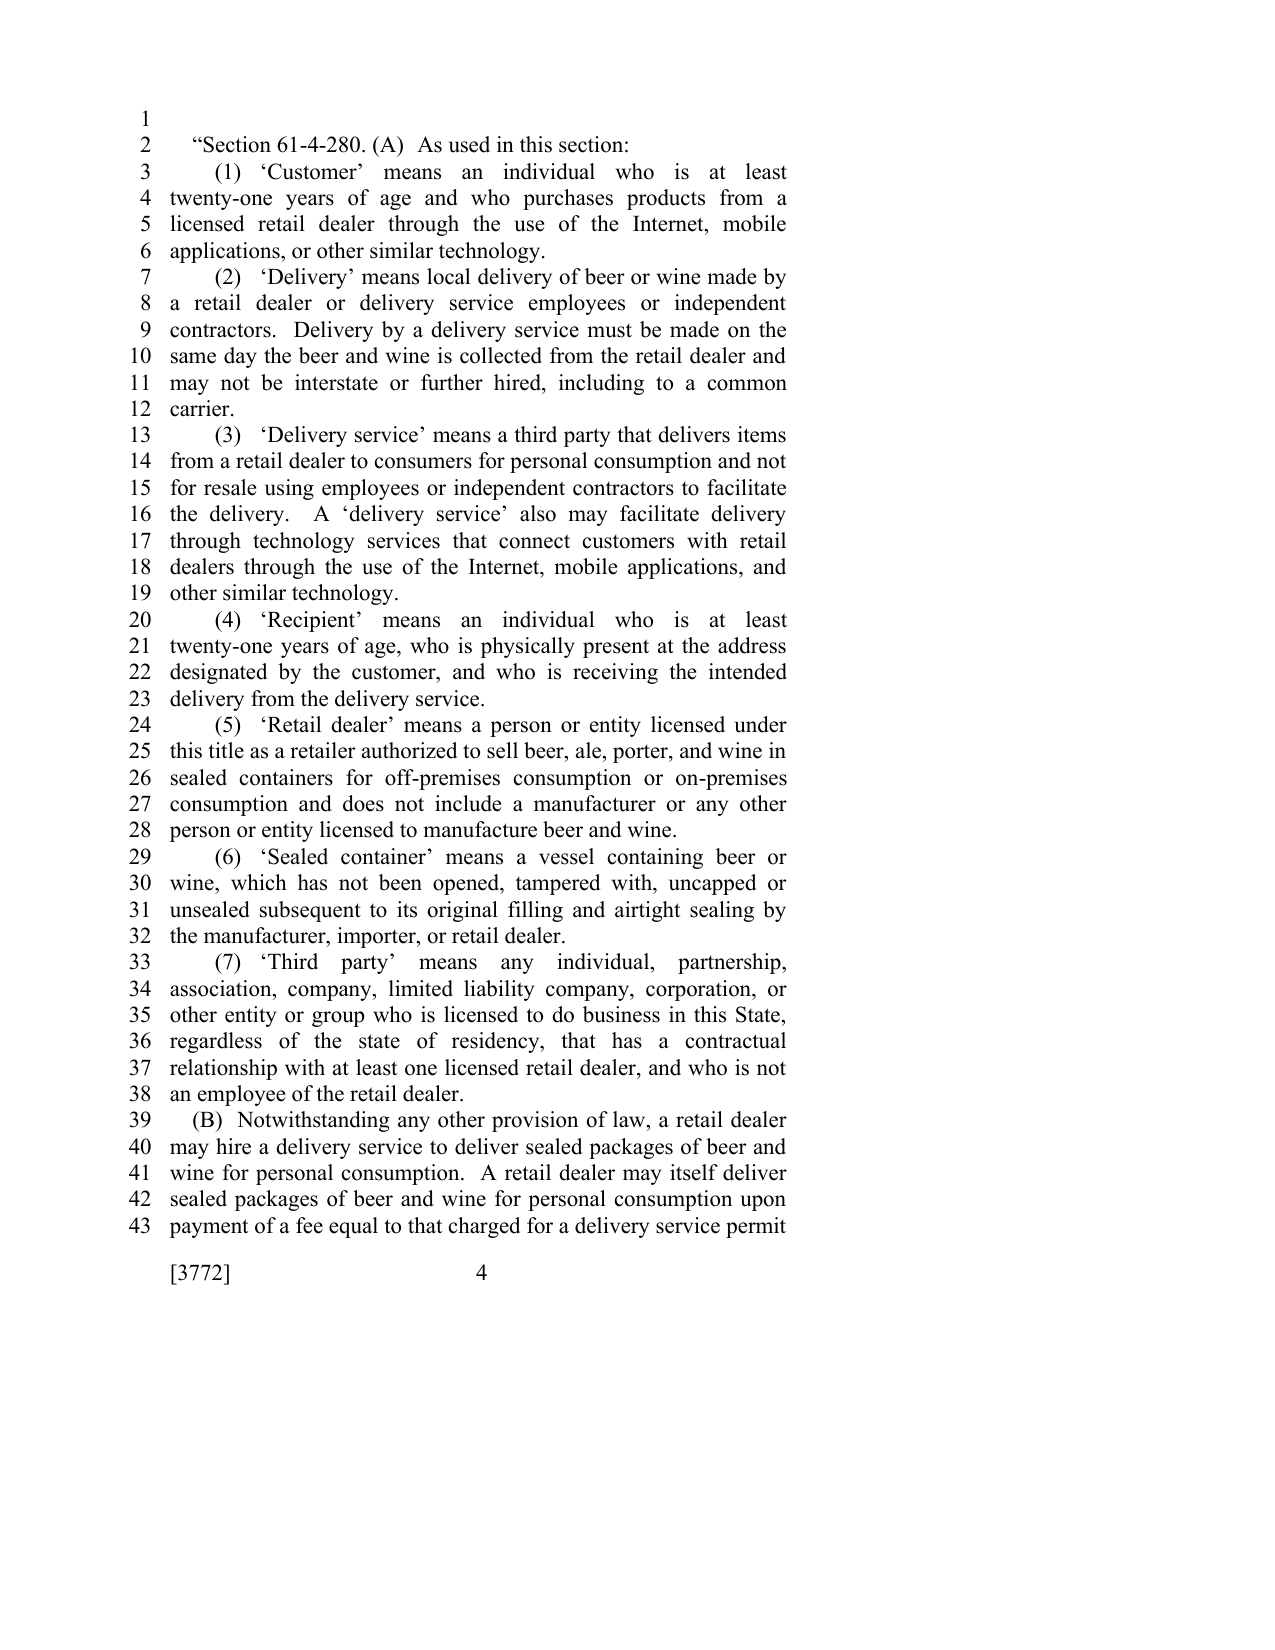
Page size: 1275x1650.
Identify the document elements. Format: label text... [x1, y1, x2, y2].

text (1) ‘Customer’ means an individual who is at least twenty-one years of age and who purchases products from a licensed retail dealer through the use of the Internet, mobile applications, or other similar technology. [169, 158, 787, 263]
text (2) ‘Delivery’ means local delivery of beer or wine made by a retail dealer or delivery service employees or independent contractors. Delivery by a delivery service must be made on the same day the beer and wine is collected from the retail dealer and may not be interstate or further hired, including to a common carrier. [169, 263, 787, 421]
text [169, 1106, 787, 1238]
text (6) ‘Sealed container’ means a vessel containing beer or wine, which has not been opened, tampered with, uncapped or unsealed subsequent to its original filling and airtight sealing by the manufacturer, importer, or retail dealer. [169, 843, 787, 948]
text (3) ‘Delivery service’ means a third party that delivers items from a retail dealer to consumers for personal consumption and not for resale using employees or independent contractors to facilitate the delivery. A ‘delivery service’ also may facilitate delivery through technology services that connect customers with retail dealers through the use of the Internet, mobile applications, and other similar technology. [169, 421, 787, 606]
text (7) ‘Third party’ means any individual, partnership, association, company, limited liability company, corporation, or other entity or group who is licensed to do business in this State, regardless of the state of residency, that has a contractual relationship with at least one licensed retail dealer, and who is not an employee of the retail dealer. [169, 948, 787, 1106]
text “Section 61-4-280. (A) As used in this section: [169, 131, 787, 158]
text (5) ‘Retail dealer’ means a person or entity licensed under this title as a retailer authorized to sell beer, ale, porter, and wine in sealed containers for off-premises consumption or on-premises consumption and does not include a manufacturer or any other person or entity licensed to manufacture beer and wine. [169, 711, 787, 843]
text (4) ‘Recipient’ means an individual who is at least twenty-one years of age, who is physically present at the address designated by the customer, and who is receiving the intended delivery from the delivery service. [169, 606, 787, 711]
